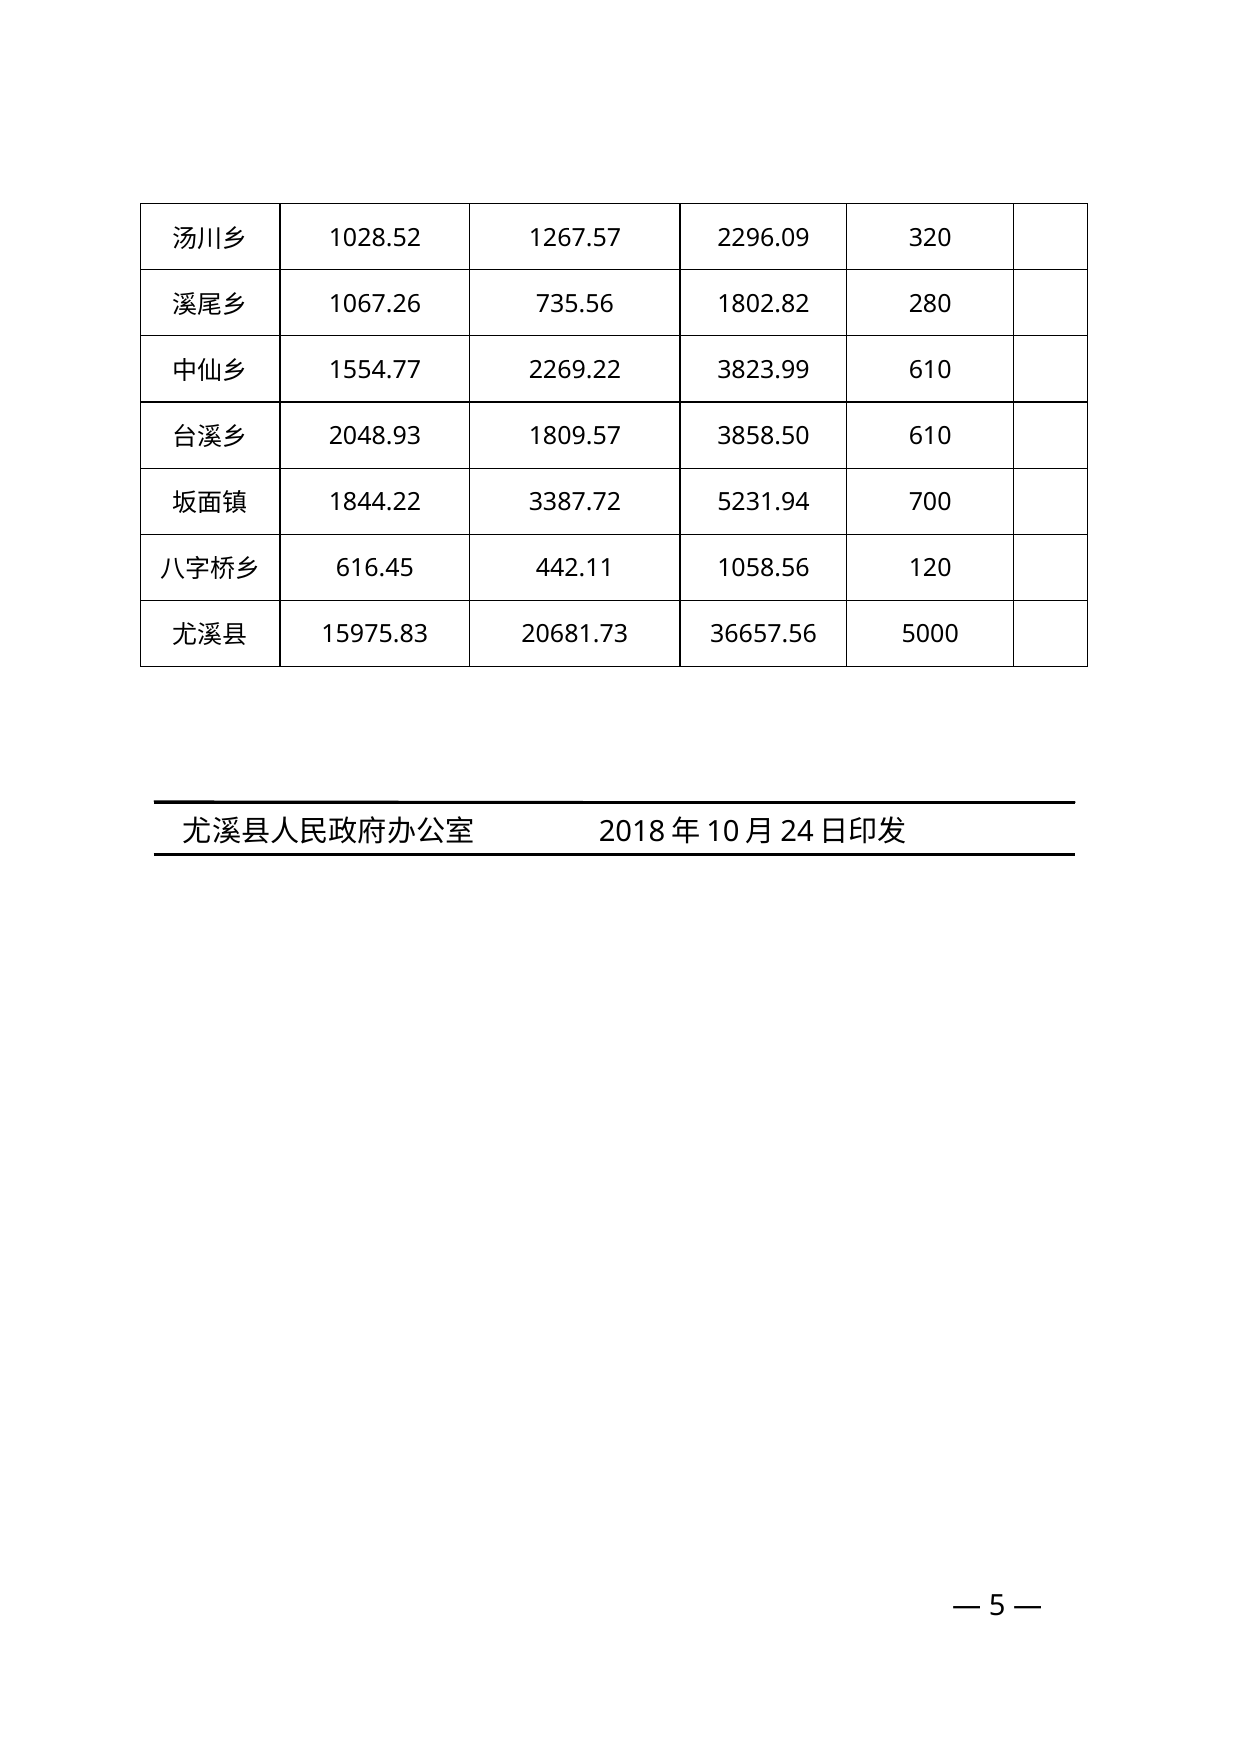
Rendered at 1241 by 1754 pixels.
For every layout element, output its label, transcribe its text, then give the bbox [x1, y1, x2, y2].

table_cell [1014, 403, 1087, 467]
table_cell 2269.22 [470, 336, 679, 401]
table_cell 120 [847, 535, 1013, 599]
table_cell 中仙乡 [141, 336, 279, 401]
table_cell 1058.56 [681, 535, 846, 599]
table_cell 1067.26 [281, 270, 469, 335]
table_cell 610 [847, 403, 1013, 467]
table_cell 1267.57 [470, 204, 679, 269]
table_cell 280 [847, 270, 1013, 335]
table_cell 735.56 [470, 270, 679, 335]
table_cell 汤川乡 [141, 204, 279, 269]
table_cell [1014, 204, 1087, 269]
table_cell 320 [847, 204, 1013, 269]
table_cell 1802.82 [681, 270, 846, 335]
table_cell 610 [847, 336, 1013, 401]
table_cell 溪尾乡 [141, 270, 279, 335]
table_cell 15975.83 [281, 601, 469, 666]
table_cell [1014, 469, 1087, 533]
table_cell 3858.50 [681, 403, 846, 467]
table_cell 3387.72 [470, 469, 679, 533]
table_cell [1014, 535, 1087, 599]
table_cell 2296.09 [681, 204, 846, 269]
table_cell 八字桥乡 [141, 535, 279, 599]
text 尤溪县人民政府办公室 2018年10月24日印发 [153, 802, 1053, 853]
table_cell 1554.77 [281, 336, 469, 401]
table_cell 1028.52 [281, 204, 469, 269]
table_cell 616.45 [281, 535, 469, 599]
table_cell 5000 [847, 601, 1013, 666]
table_cell 尤溪县 [141, 601, 279, 666]
table_cell 1844.22 [281, 469, 469, 533]
table_cell 5231.94 [681, 469, 846, 533]
table_cell 2048.93 [281, 403, 469, 467]
table_cell 20681.73 [470, 601, 679, 666]
table_cell 700 [847, 469, 1013, 533]
table_cell 1809.57 [470, 403, 679, 467]
table_cell 3823.99 [681, 336, 846, 401]
table_cell 442.11 [470, 535, 679, 599]
table_cell [1014, 601, 1087, 666]
table_cell 坂面镇 [141, 469, 279, 533]
table_cell [1014, 270, 1087, 335]
table_cell 台溪乡 [141, 403, 279, 467]
table_cell 36657.56 [681, 601, 846, 666]
table_cell [1014, 336, 1087, 401]
